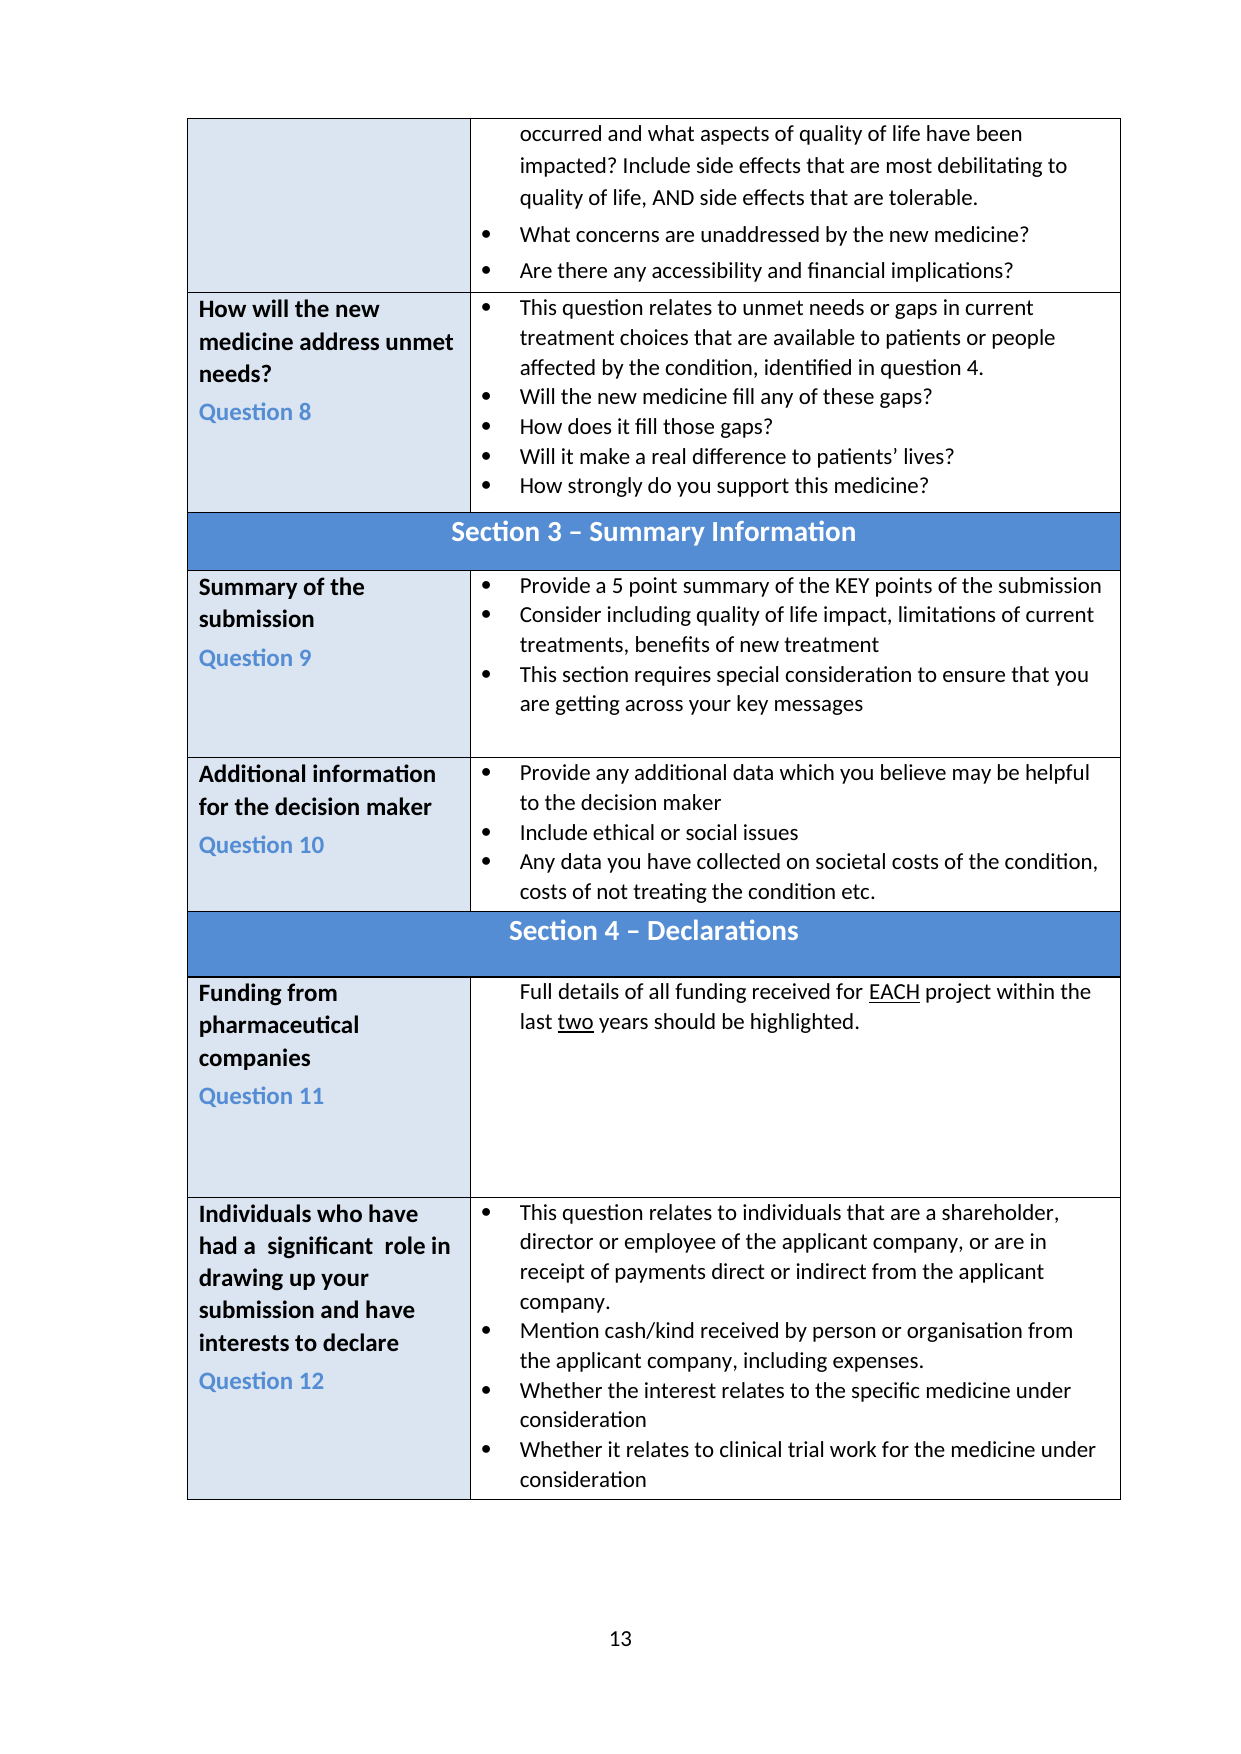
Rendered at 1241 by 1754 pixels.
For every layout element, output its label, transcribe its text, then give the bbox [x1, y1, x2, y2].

table_cell Provide a 5 point summary of the KEY points of the submission Consider including quality of life impact, limitations of current treatments, benefits of new treatment This section requires special consideration to ensure that you are getting across your key messages [471, 571, 1120, 757]
table_cell Full details of all funding received for EACH project within the last two years should be highlighted. [471, 978, 1120, 1197]
table_cell This question relates to unmet needs or gaps in current treatment choices that are available to patients or people affected by the condition, identified in question 4. Will the new medicine fill any of these gaps? How does it fill those gaps? Will it make a real difference to patients’ lives? How strongly do you support this medicine? [471, 293, 1120, 512]
table_cell Funding from pharmaceutical companies Question 11 [188, 978, 470, 1197]
table_cell Individuals who have had a significant role in drawing up your submission and have interests to declare Question 12 [188, 1198, 470, 1499]
table_cell This question relates to individuals that are a shareholder, director or employee of the applicant company, or are in receipt of payments direct or indirect from the applicant company. Mention cash/kind received by person or organisation from the applicant company, including expenses. Whether the interest relates to the specific medicine under consideration Whether it relates to clinical trial work for the medicine under consideration [471, 1198, 1120, 1499]
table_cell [188, 119, 470, 292]
table_cell Provide any additional data which you believe may be helpful to the decision maker Include ethical or social issues Any data you have collected on societal costs of the condition, costs of not treating the condition etc. [471, 758, 1120, 911]
table_cell Additional information for the decision maker Question 10 [188, 758, 470, 911]
table_cell Section 4 – Declarations [188, 912, 1120, 976]
table_cell How will the new medicine address unmet needs? Question 8 [188, 293, 470, 512]
table_cell Section 3 – Summary Information [188, 513, 1120, 570]
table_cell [471, 119, 1120, 292]
table_cell Summary of the submission Question 9 [188, 571, 470, 757]
